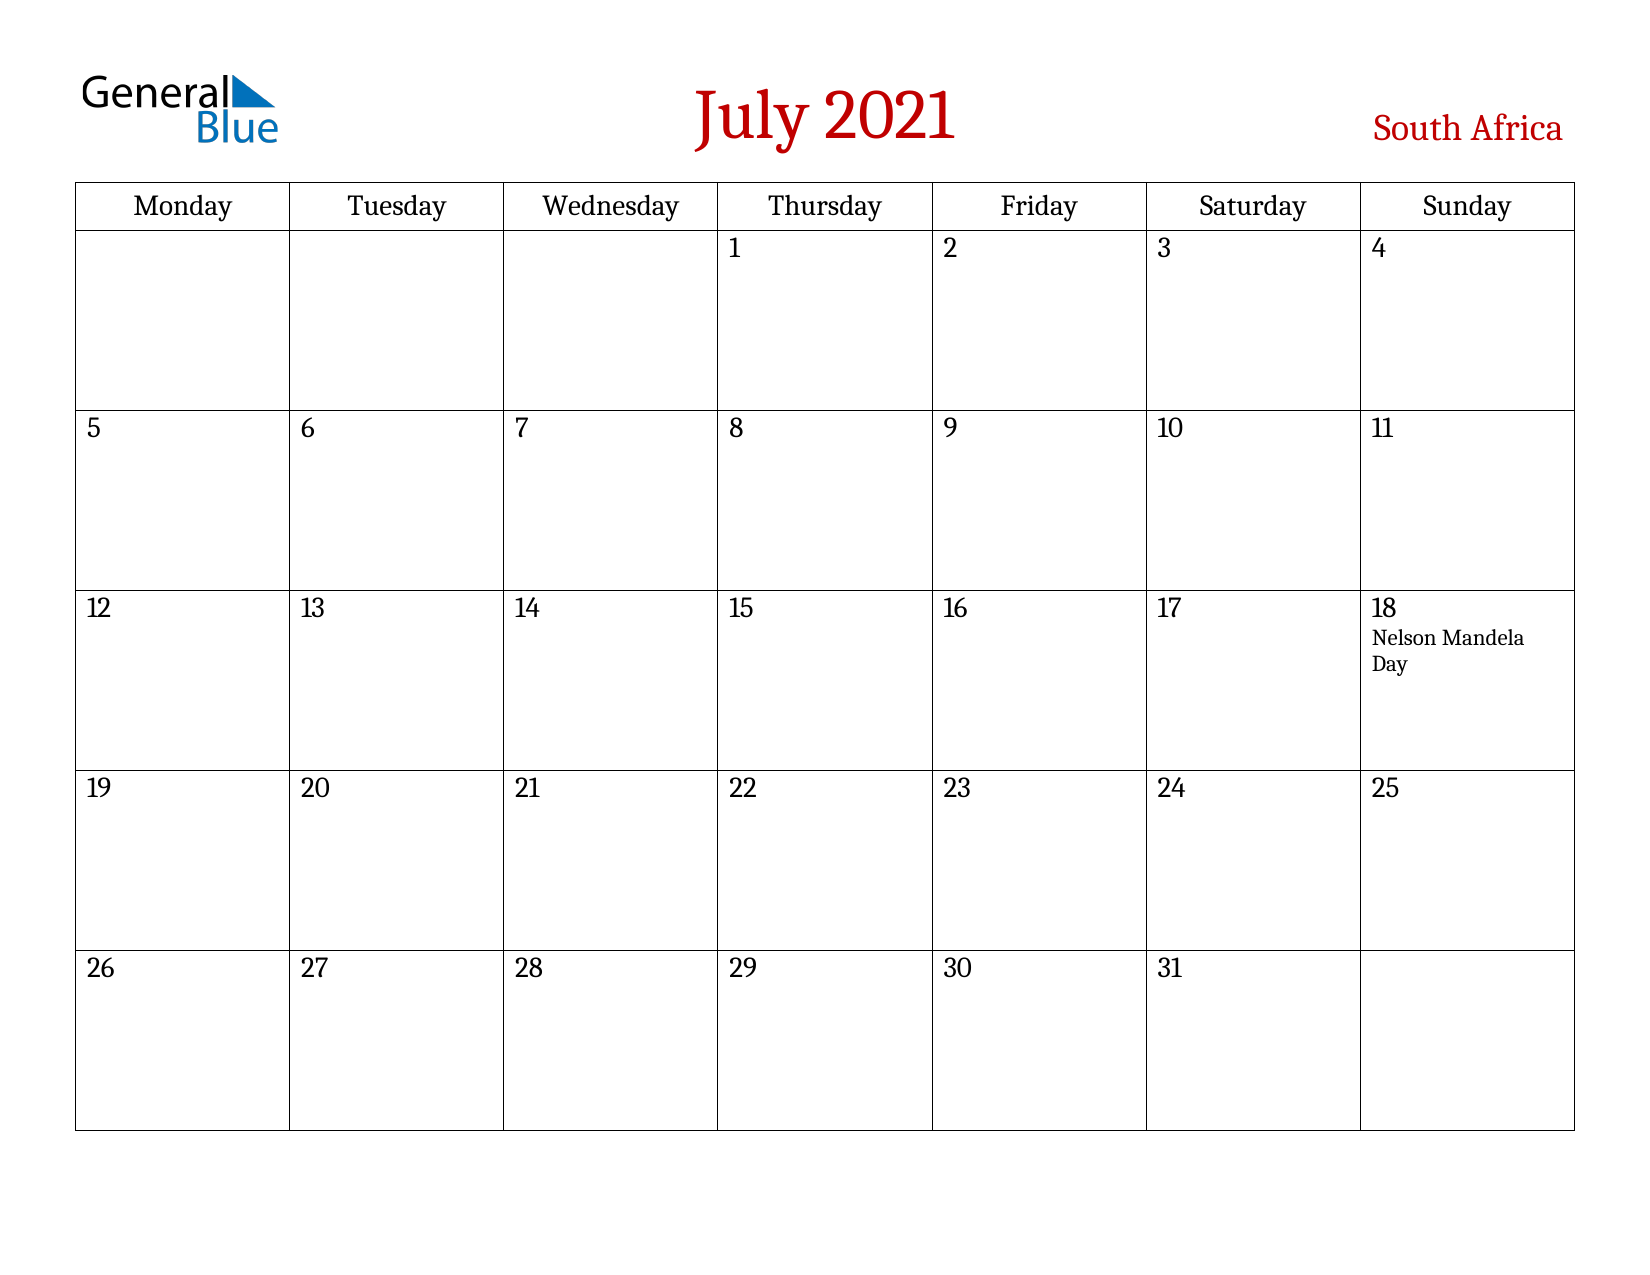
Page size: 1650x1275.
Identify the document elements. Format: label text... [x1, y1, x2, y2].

table_cell 1 [718, 231, 932, 264]
table_cell [933, 805, 1146, 950]
table_cell Friday [933, 183, 1146, 230]
table_cell Thursday [718, 183, 932, 230]
table_cell 31 [1147, 951, 1360, 985]
table_cell [290, 805, 503, 950]
table_cell 14 [504, 591, 717, 625]
table_cell [933, 625, 1146, 770]
table_cell [504, 985, 717, 1130]
table_cell 25 [1361, 771, 1574, 805]
table_header [76, 75, 503, 182]
table_cell [718, 265, 932, 410]
table_cell [76, 985, 289, 1130]
table_cell 15 [718, 591, 932, 625]
table_cell [933, 985, 1146, 1130]
table_cell [504, 625, 717, 770]
table_cell [1361, 951, 1574, 985]
table_cell 4 [1361, 231, 1574, 264]
table_cell [1361, 265, 1574, 410]
table_cell [504, 231, 717, 264]
table_cell 20 [290, 771, 503, 805]
table_cell 10 [1147, 411, 1360, 444]
table_header July 2021 [504, 75, 1146, 182]
table_cell [1361, 805, 1574, 950]
table_cell 16 [933, 591, 1146, 625]
table_cell [1147, 625, 1360, 770]
table_cell 27 [290, 951, 503, 985]
table_cell [290, 445, 503, 590]
table_cell [933, 445, 1146, 590]
table_cell 26 [76, 951, 289, 985]
table_cell 18 [1361, 591, 1574, 625]
table_cell 19 [76, 771, 289, 805]
table_cell Tuesday [290, 183, 503, 230]
table_cell [290, 625, 503, 770]
table_cell [76, 625, 289, 770]
table_cell [504, 445, 717, 590]
table_cell [1147, 445, 1360, 590]
table_cell [1361, 445, 1574, 590]
table_cell 8 [718, 411, 932, 444]
table_cell Saturday [1147, 183, 1360, 230]
table_cell [933, 265, 1146, 410]
table_cell 6 [290, 411, 503, 444]
table_cell [1147, 805, 1360, 950]
table_cell 29 [718, 951, 932, 985]
table_cell [1147, 985, 1360, 1130]
table_cell [76, 231, 289, 264]
table_cell 7 [504, 411, 717, 444]
table_cell [1147, 265, 1360, 410]
table_cell 22 [718, 771, 932, 805]
table_cell Sunday [1361, 183, 1574, 230]
table_cell [76, 445, 289, 590]
table_cell 17 [1147, 591, 1360, 625]
table_cell 12 [76, 591, 289, 625]
table_cell [718, 985, 932, 1130]
table_cell 9 [933, 411, 1146, 444]
table_cell [1361, 985, 1574, 1130]
table_cell [290, 985, 503, 1130]
table_cell [76, 265, 289, 410]
table_header South Africa [1146, 75, 1574, 182]
table_cell [290, 231, 503, 264]
table_cell [718, 805, 932, 950]
table_cell [290, 265, 503, 410]
table_cell 30 [933, 951, 1146, 985]
table_cell 13 [290, 591, 503, 625]
table_cell 21 [504, 771, 717, 805]
table_cell 24 [1147, 771, 1360, 805]
table_cell [718, 445, 932, 590]
table_cell 3 [1147, 231, 1360, 264]
table_cell Nelson Mandela Day [1361, 625, 1574, 770]
table_cell [504, 265, 717, 410]
table_cell Wednesday [504, 183, 717, 230]
table_cell [718, 625, 932, 770]
table_cell Monday [76, 183, 289, 230]
table_cell 11 [1361, 411, 1574, 444]
picture [82, 75, 278, 143]
table_cell 5 [76, 411, 289, 444]
table_cell [76, 805, 289, 950]
table_cell 23 [933, 771, 1146, 805]
table_cell [504, 805, 717, 950]
table_cell 28 [504, 951, 717, 985]
table_cell 2 [933, 231, 1146, 264]
